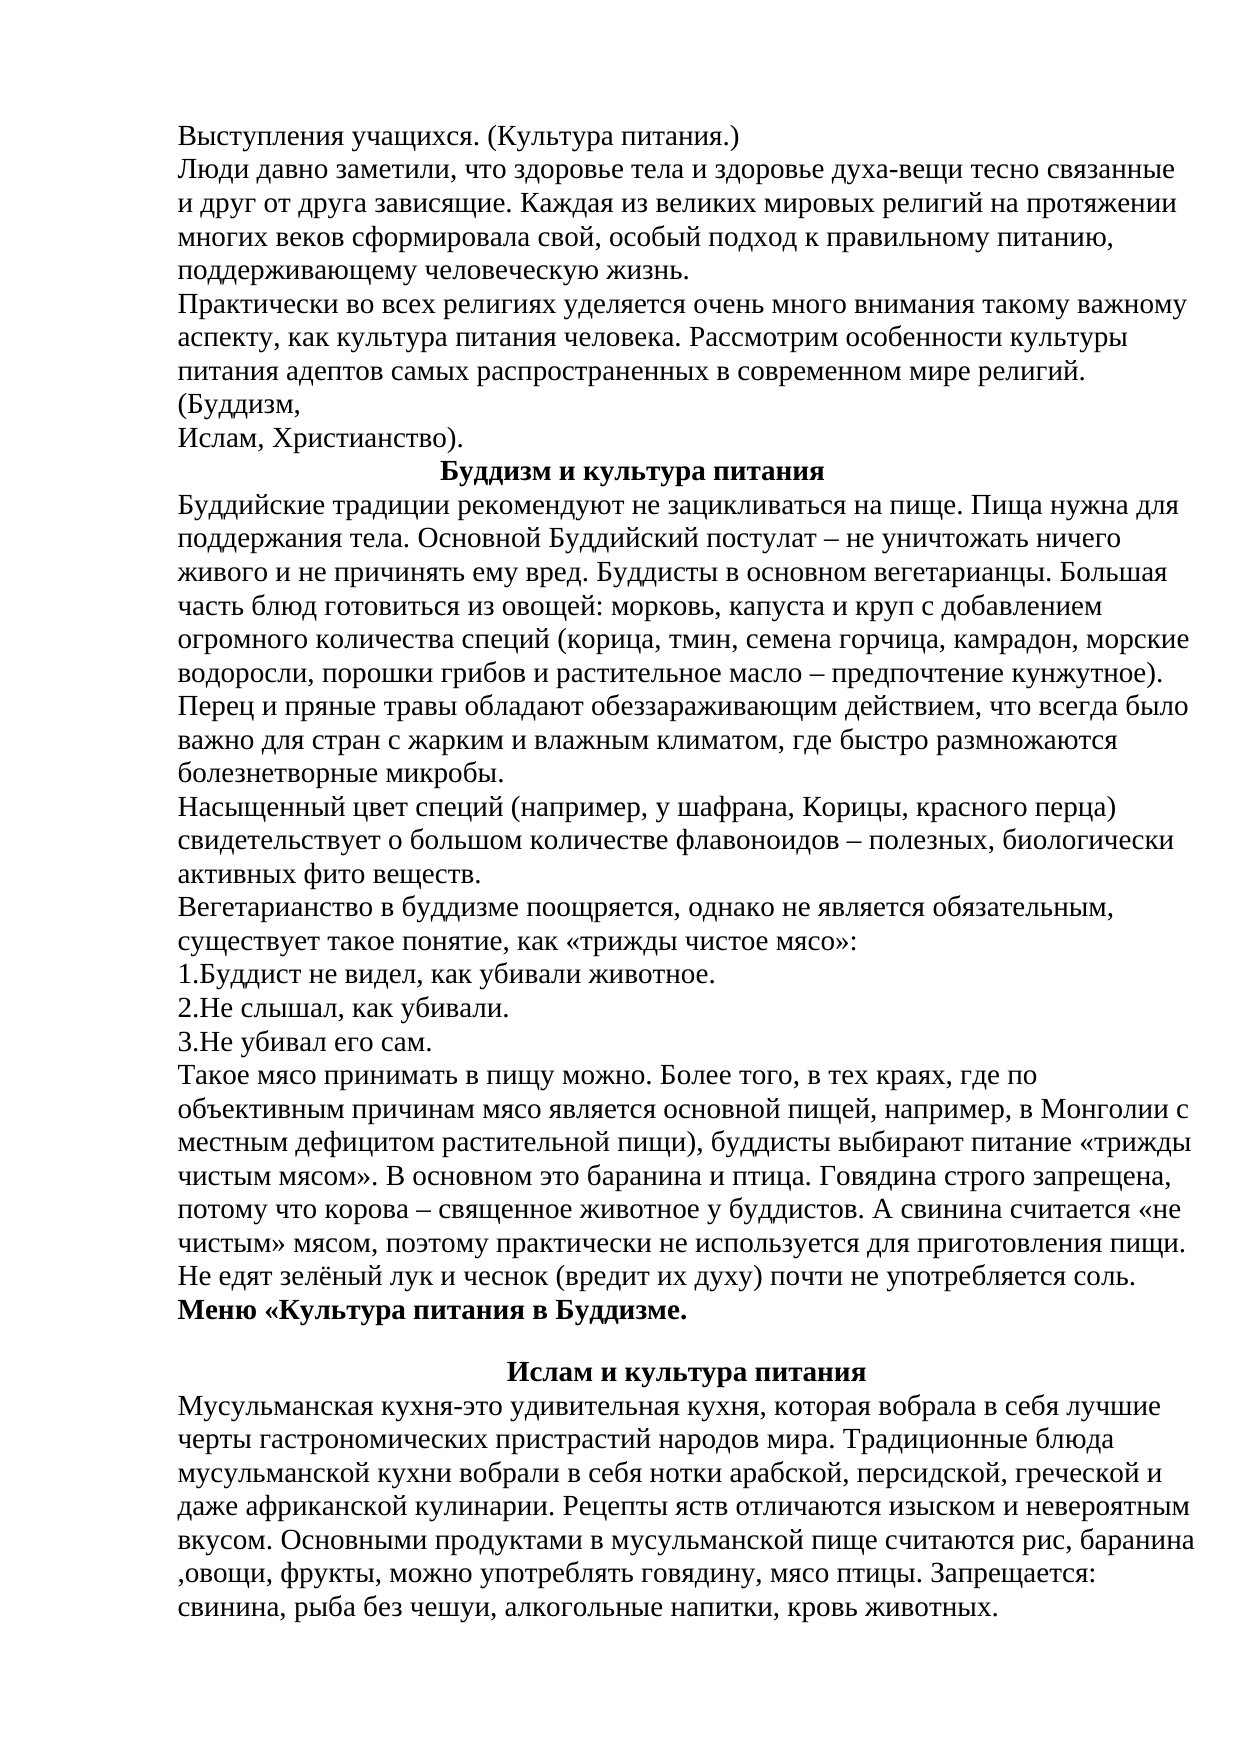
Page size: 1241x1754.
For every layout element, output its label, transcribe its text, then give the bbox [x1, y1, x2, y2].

text Практически во всех религиях уделяется очень много внимания такому важному аспекту, как культура питания человека. Рассмотрим особенности культуры питания адептов самых распространенных в современном мире религий. (Буддизм, [177, 286, 1196, 420]
text 3.Не убивал его сам. Такое мясо принимать в пищу можно. Более того, в тех краях, где по объективным причинам мясо является основной пищей, например, в Монголии с местным дефицитом растительной пищи), буддисты выбирают питание «трижды чистым мясом». В основном это баранина и птица. Говядина строго запрещена, потому что корова – священное животное у буддистов. А свинина считается «не чистым» мясом, поэтому практически не используется для приготовления пищи. [177, 1024, 1196, 1258]
text Перец и пряные травы обладают обеззараживающим действием, что всегда было важно для стран с жарким и влажным климатом, где быстро размножаются болезнетворные микробы. [177, 688, 1196, 789]
text Мусульманская кухня-это удивительная кухня, которая вобрала в себя лучшие черты гастрономических пристрастий народов мира. Традиционные блюда мусульманской кухни вобрали в себя нотки арабской, персидской, греческой и даже африканской кулинарии. Рецепты яств отличаются изыском и невероятным вкусом. Основными продуктами в мусульманской пище считаются рис, баранина ,овощи, фрукты, можно употреблять говядину, мясо птицы. Запрещается: свинина, рыба без чешуи, алкогольные напитки, кровь животных. [177, 1388, 1196, 1623]
text Буддизм и культура питания [177, 453, 1196, 487]
text 1.Буддист не видел, как убивали животное. [177, 957, 1196, 990]
text Буддийские традиции рекомендуют не зацикливаться на пище. Пища нужна для поддержания тела. Основной Буддийский постулат – не уничтожать ничего живого и не причинять ему вред. Буддисты в основном вегетарианцы. Большая часть блюд готовиться из овощей: морковь, капуста и круп с добавлением огромного количества специй (корица, тмин, семена горчица, камрадон, морские водоросли, порошки грибов и растительное масло – предпочтение кунжутное). [177, 487, 1196, 688]
text Люди давно заметили, что здоровье тела и здоровье духа-вещи тесно связанные и друг от друга зависящие. Каждая из великих мировых религий на протяжении многих веков сформировала свой, особый подход к правильному питанию, поддерживающему человеческую жизнь. [177, 152, 1196, 286]
text Вегетарианство в буддизме поощряется, однако не является обязательным, существует такое понятие, как «трижды чистое мясо»: [177, 889, 1196, 957]
text Ислам, Христианство). [177, 420, 1196, 453]
text Не едят зелёный лук и чеснок (вредит их духу) почти не употребляется соль. Меню «Культура питания в Буддизме. [177, 1258, 1196, 1354]
text Ислам и культура питания [177, 1354, 1196, 1388]
text Выступления учащихся. (Культура питания.) [177, 118, 1196, 152]
text Насыщенный цвет специй (например, у шафрана, Корицы, красного перца) свидетельствует о большом количестве флавоноидов – полезных, биологически активных фито веществ. [177, 789, 1196, 889]
text 2.Не слышал, как убивали. [177, 990, 1196, 1024]
